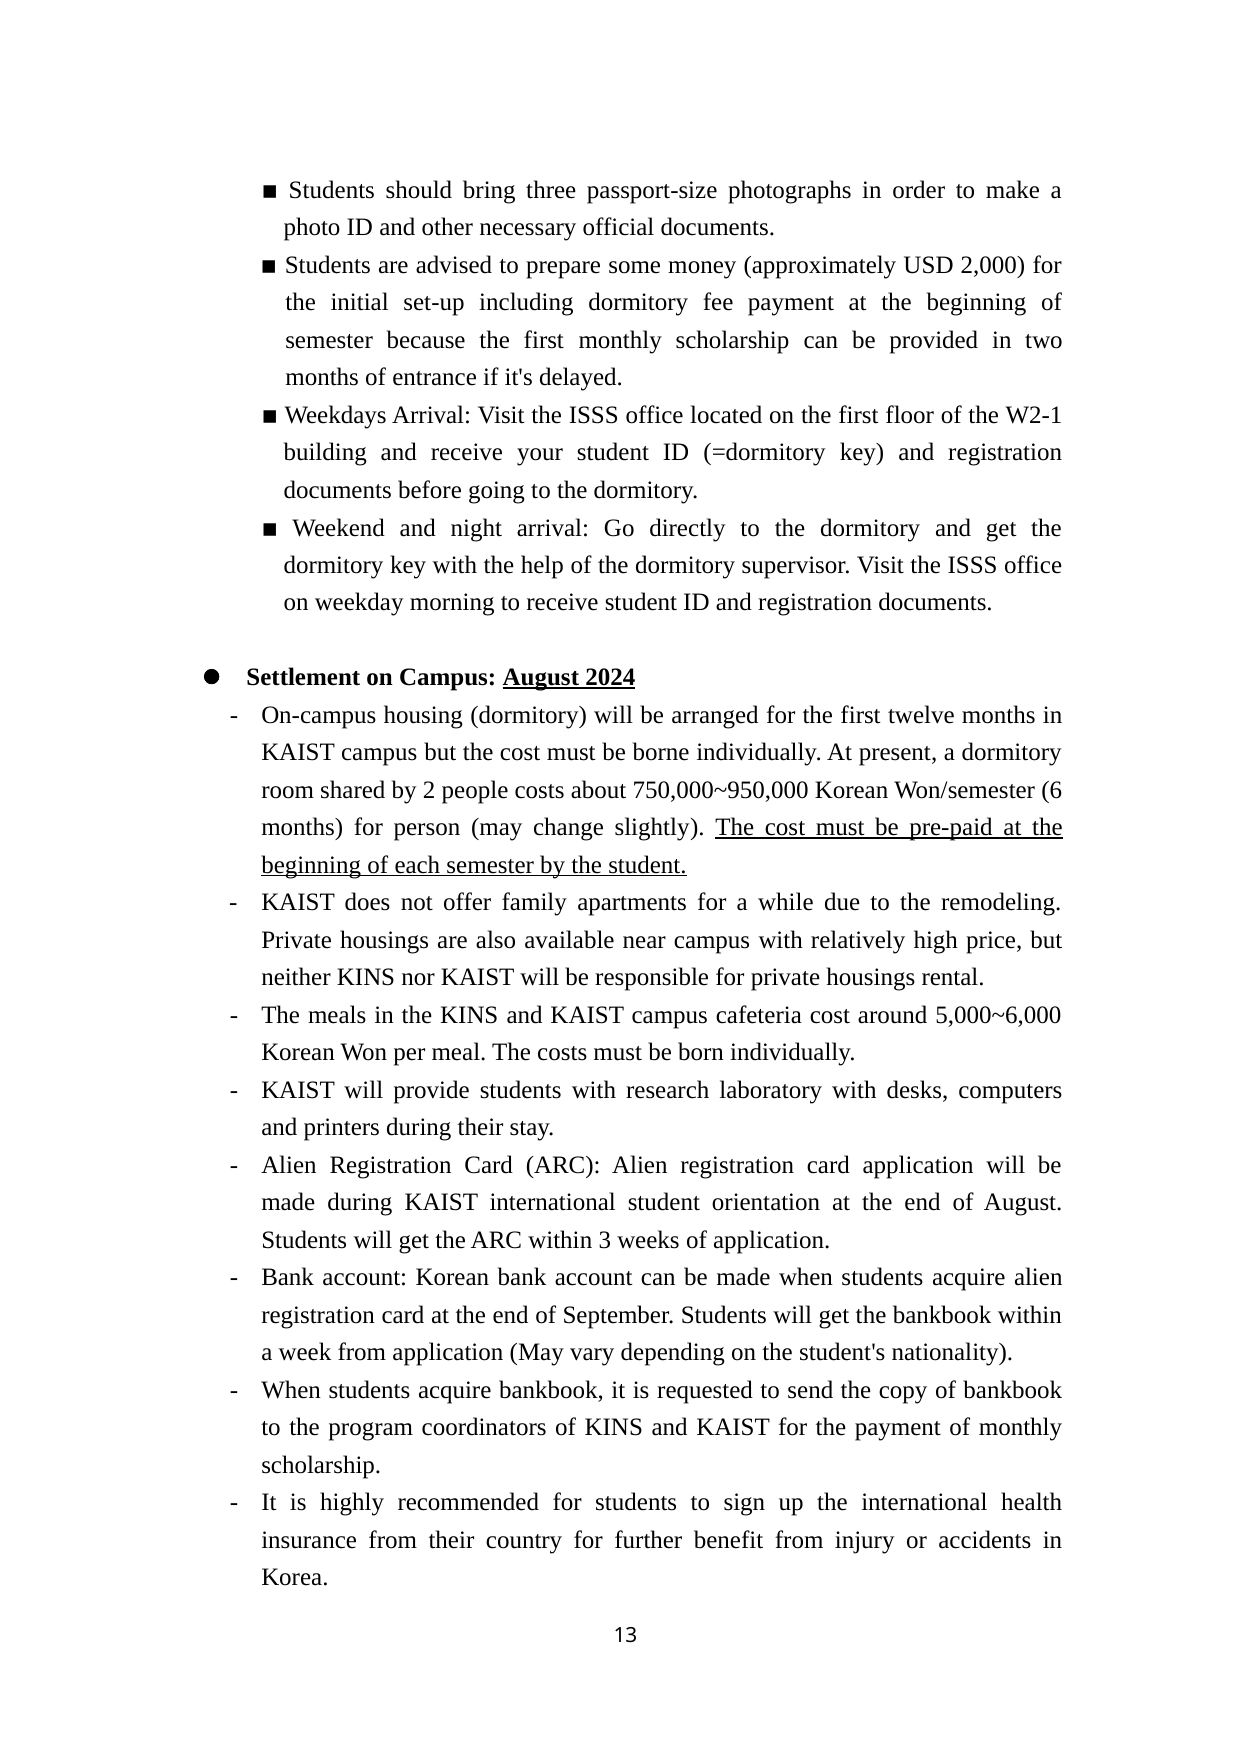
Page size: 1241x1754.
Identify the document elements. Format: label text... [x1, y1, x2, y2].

text ▪ Students should bring three passport-size photographs in order to make a photo ID and other necessary official documents. [261, 170, 1063, 245]
text ▪ Weekend and night arrival: Go directly to the dormitory and get the dormitory key with the help of the dormitory supervisor. Visit the ISSS office on weekday morning to receive student ID and registration documents. [261, 508, 1063, 620]
list Alien Registration Card (ARC): Alien registration card application will be made during KAIST international student orientation at the end of August. Students will get the ARC within 3 weeks of application. [229, 1145, 1063, 1258]
list On-campus housing (dormitory) will be arranged for the first twelve months in KAIST campus but the cost must be borne individually. At present, a dormitory room shared by 2 people costs about 750,000~950,000 Korean Won/semester (6 months) for person (may change slightly). The cost must be pre-paid at the beginning of each semester by the student. [229, 695, 1063, 883]
list The meals in the KINS and KAIST campus cafeteria cost around 5,000~6,000 Korean Won per meal. The costs must be born individually. [229, 995, 1063, 1070]
text ▪ Students are advised to prepare some money (approximately USD 2,000) for the initial set-up including dormitory fee payment at the beginning of semester because the first monthly scholarship can be provided in two months of entrance if it's delayed. [260, 245, 1063, 395]
list Bank account: Korean bank account can be made when students acquire alien registration card at the end of September. Students will get the bankbook within a week from application (May vary depending on the student's nationality). [229, 1258, 1063, 1370]
list KAIST will provide students with research laboratory with desks, computers and printers during their stay. [229, 1070, 1063, 1145]
list When students acquire bankbook, it is requested to send the copy of bankbook to the program coordinators of KINS and KAIST for the payment of monthly scholarship. [229, 1370, 1063, 1483]
list It is highly recommended for students to sign up the international health insurance from their country for further benefit from injury or accidents in Korea. [229, 1483, 1063, 1595]
list Settlement on Campus: August 2024 [202, 658, 1063, 695]
text ▪ Weekdays Arrival: Visit the ISSS office located on the first floor of the W2-1 building and receive your student ID (=dormitory key) and registration documents before going to the dormitory. [261, 395, 1063, 508]
list KAIST does not offer family apartments for a while due to the remodeling. Private housings are also available near campus with relatively high price, but neither KINS nor KAIST will be responsible for private housings rental. [229, 883, 1063, 995]
